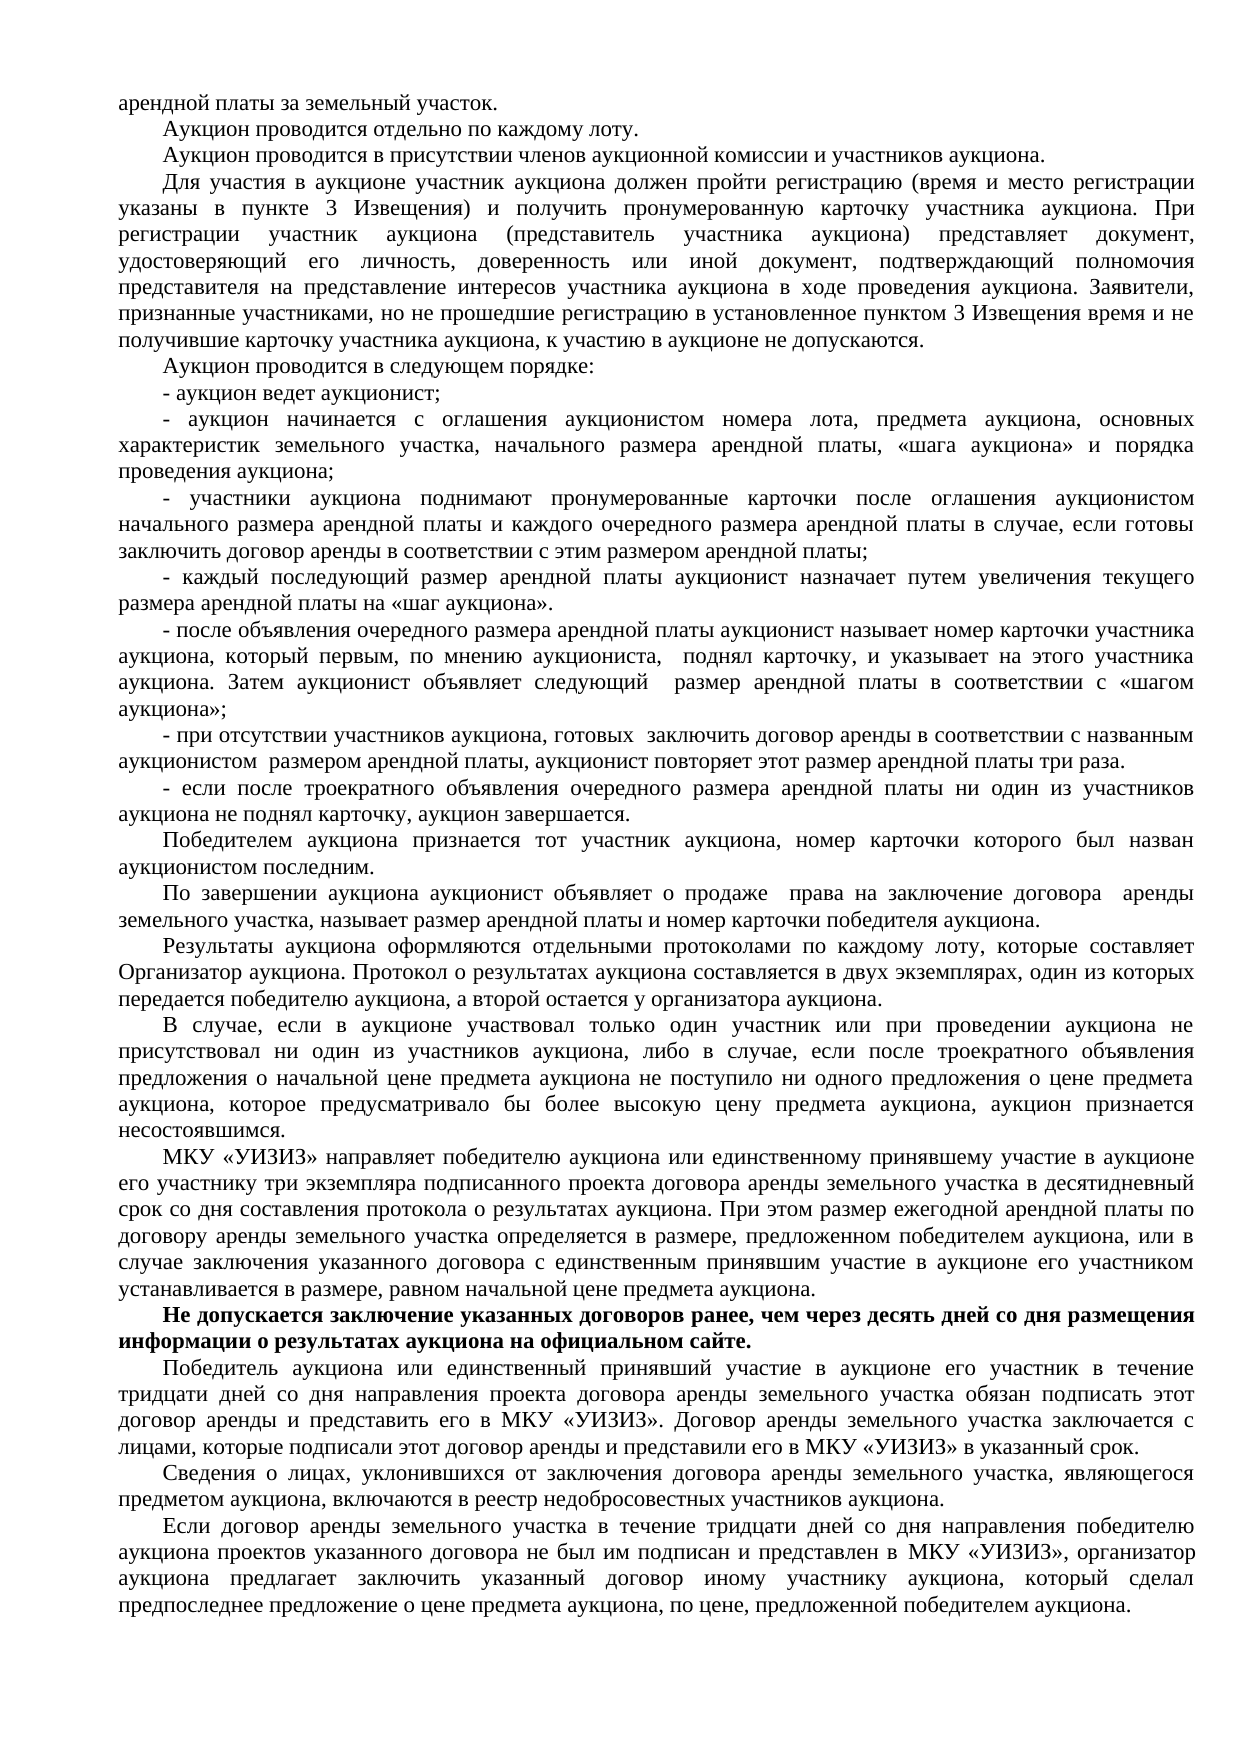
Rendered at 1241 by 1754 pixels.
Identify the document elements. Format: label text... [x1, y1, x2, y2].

text - каждый последующий размер арендной платы аукционист назначает путем увеличения текущего размера арендной платы на «шаг аукциона». [118, 563, 1196, 616]
text Результаты аукциона оформляются отдельными протоколами по каждому лоту, которые составляет Организатор аукциона. Протокол о результатах аукциона составляется в двух экземплярах, один из которых передается победителю аукциона, а второй остается у организатора аукциона. [118, 932, 1196, 1011]
text Аукцион проводится в присутствии членов аукционной комиссии и участников аукциона. [118, 141, 1196, 168]
text В случае, если в аукционе участвовал только один участник или при проведении аукциона не присутствовал ни один из участников аукциона, либо в случае, если после троекратного объявления предложения о начальной цене предмета аукциона не поступило ни одного предложения о цене предмета аукциона, которое предусматривало бы более высокую цену предмета аукциона, аукцион признается несостоявшимся. [118, 1011, 1196, 1143]
text - если после троекратного объявления очередного размера арендной платы ни один из участников аукциона не поднял карточку, аукцион завершается. [118, 774, 1196, 827]
text - после объявления очередного размера арендной платы аукционист называет номер карточки участника аукциона, который первым, по мнению аукциониста, поднял карточку, и указывает на этого участника аукциона. Затем аукционист объявляет следующий размер арендной платы в соответствии с «шагом аукциона»; [118, 616, 1196, 721]
text Для участия в аукционе участник аукциона должен пройти регистрацию (время и место регистрации указаны в пункте 3 Извещения) и получить пронумерованную карточку участника аукциона. При регистрации участник аукциона (представитель участника аукциона) представляет документ, удостоверяющий его личность, доверенность или иной документ, подтверждающий полномочия представителя на представление интересов участника аукциона в ходе проведения аукциона. Заявители, признанные участниками, но не прошедшие регистрацию в установленное пунктом 3 Извещения время и не получившие карточку участника аукциона, к участию в аукционе не допускаются. [118, 168, 1196, 352]
text Аукцион проводится отдельно по каждому лоту. [118, 115, 1196, 141]
text - участники аукциона поднимают пронумерованные карточки после оглашения аукционистом начального размера арендной платы и каждого очередного размера арендной платы в случае, если готовы заключить договор аренды в соответствии с этим размером арендной платы; [118, 484, 1196, 563]
text Победитель аукциона или единственный принявший участие в аукционе его участник в течение тридцати дней со дня направления проекта договора аренды земельного участка обязан подписать этот договор аренды и представить его в МКУ «УИЗИЗ». Договор аренды земельного участка заключается с лицами, которые подписали этот договор аренды и представили его в МКУ «УИЗИЗ» в указанный срок. [118, 1354, 1196, 1459]
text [118, 89, 1196, 115]
text По завершении аукциона аукционист объявляет о продаже права на заключение договора аренды земельного участка, называет размер арендной платы и номер карточки победителя аукциона. [118, 879, 1196, 932]
text - аукцион ведет аукционист; [118, 378, 1196, 405]
text Сведения о лицах, уклонившихся от заключения договора аренды земельного участка, являющегося предметом аукциона, включаются в реестр недобросовестных участников аукциона. [118, 1459, 1196, 1512]
text МКУ «УИЗИЗ» направляет победителю аукциона или единственному принявшему участие в аукционе его участнику три экземпляра подписанного проекта договора аренды земельного участка в десятидневный срок со дня составления протокола о результатах аукциона. При этом размер ежегодной арендной платы по договору аренды земельного участка определяется в размере, предложенном победителем аукциона, или в случае заключения указанного договора с единственным принявшим участие в аукционе его участником устанавливается в размере, равном начальной цене предмета аукциона. [118, 1143, 1196, 1301]
text - аукцион начинается с оглашения аукционистом номера лота, предмета аукциона, основных характеристик земельного участка, начального размера арендной платы, «шага аукциона» и порядка проведения аукциона; [118, 405, 1196, 484]
text Не допускается заключение указанных договоров ранее, чем через десять дней со дня размещения информации о результатах аукциона на официальном сайте. [118, 1301, 1196, 1354]
text Победителем аукциона признается тот участник аукциона, номер карточки которого был назван аукционистом последним. [118, 827, 1196, 879]
text Если договор аренды земельного участка в течение тридцати дней со дня направления победителю аукциона проектов указанного договора не был им подписан и представлен в МКУ «УИЗИЗ», организатор аукциона предлагает заключить указанный договор иному участнику аукциона, который сделал предпоследнее предложение о цене предмета аукциона, по цене, предложенной победителем аукциона. [118, 1512, 1196, 1617]
text - при отсутствии участников аукциона, готовых заключить договор аренды в соответствии с названным аукционистом размером арендной платы, аукционист повторяет этот размер арендной платы три раза. [118, 721, 1196, 774]
text Аукцион проводится в следующем порядке: [118, 352, 1196, 378]
